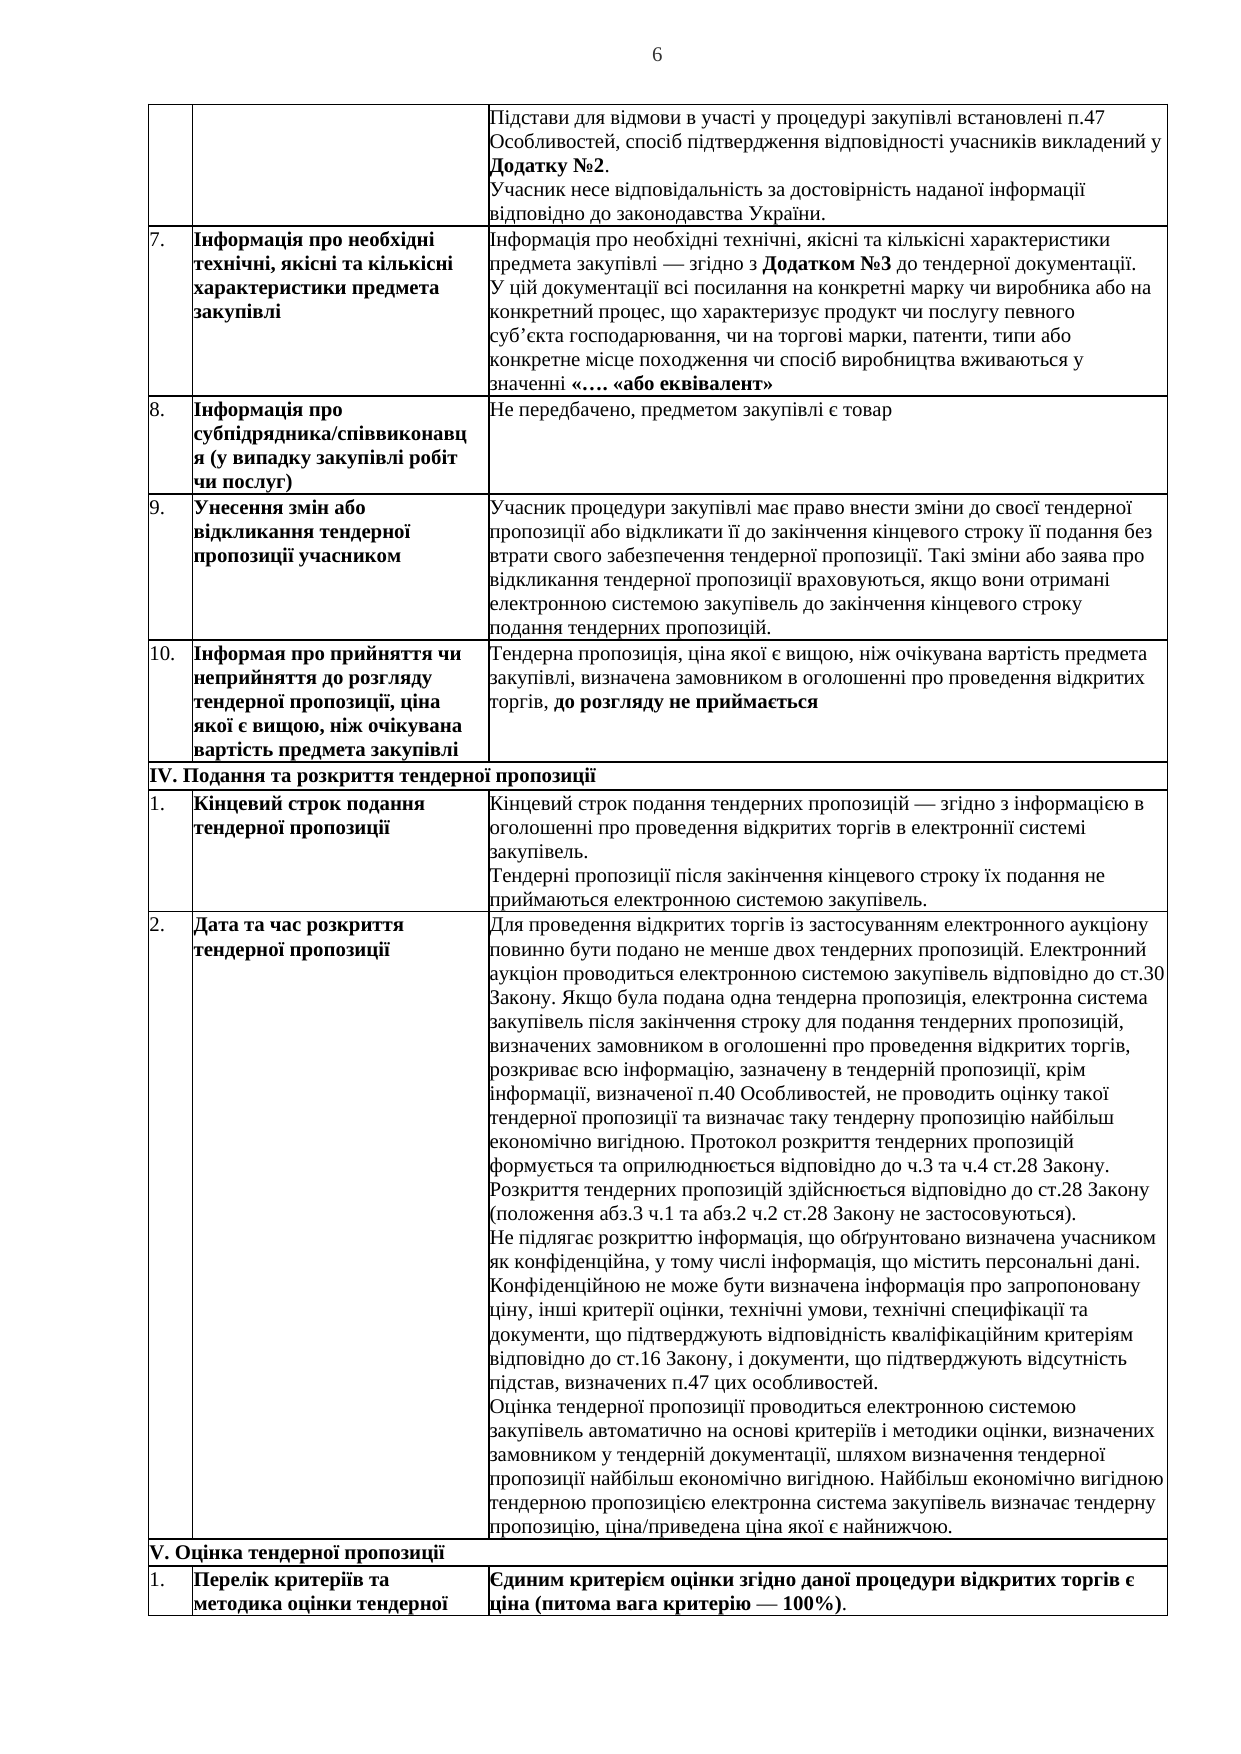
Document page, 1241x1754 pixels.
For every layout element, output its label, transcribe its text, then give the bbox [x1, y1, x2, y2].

table_cell 6. [149, 105, 192, 225]
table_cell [193, 105, 488, 225]
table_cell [193, 1567, 488, 1615]
table_cell 8. [149, 397, 192, 493]
table_cell 10. [149, 641, 192, 761]
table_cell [490, 1567, 1167, 1615]
table_cell Тендерна пропозиція, ціна якої є вищою, ніж очікувана вартість предмета закупівлі, визначена замовником в оголошенні про проведення відкритих торгів, до розгляду не приймається [490, 641, 1167, 761]
table_cell 2. [149, 912, 192, 1538]
table_cell Інформація про субпідрядника/співвиконавця (у випадку закупівлі робіт чи послуг) [193, 397, 488, 493]
table_cell 9. [149, 495, 192, 639]
table_cell Дата та час розкриття тендерної пропозиції [193, 912, 488, 1538]
table_cell Інформая про прийняття чи неприйняття до розгляду тендерної пропозиції, ціна якої є вищою, ніж очікувана вартість предмета закупівлі [193, 641, 488, 761]
table_cell Кінцевий строк подання тендерної пропозиції [193, 791, 488, 911]
table_cell Інформація про необхідні технічні, якісні та кількісні характеристики предмета закупівлі — згідно з Додатком №3 до тендерної документації. У цій документації всі посилання на конкретні марку чи виробника або на конкретний процес, що характеризує продукт чи послугу певного суб’єкта господарювання, чи на торгові марки, патенти, типи або конкретне місце походження чи спосіб виробництва вживаються у значенні «…. «або еквівалент» [490, 227, 1167, 395]
table_cell 1. [149, 1567, 192, 1615]
table_cell 7. [149, 227, 192, 395]
table_cell V. Оцінка тендерної пропозиції [149, 1540, 1167, 1565]
table_cell Інформація про необхідні технічні, якісні та кількісні характеристики предмета закупівлі [193, 227, 488, 395]
table_cell Унесення змін або відкликання тендерної пропозиції учасником [193, 495, 488, 639]
table_cell Кінцевий строк подання тендерних пропозицій ― згідно з інформацією в оголошенні про проведення відкритих торгів в електроннії системі закупівель. Тендерні пропозиції після закінчення кінцевого строку їх подання не приймаються електронною системою закупівель. [490, 791, 1167, 911]
table_cell Учасник процедури закупівлі має право внести зміни до своєї тендерної пропозиції або відкликати її до закінчення кінцевого строку її подання без втрати свого забезпечення тендерної пропозиції. Такі зміни або заява про відкликання тендерної пропозиції враховуються, якщо вони отримані електронною системою закупівель до закінчення кінцевого строку подання тендерних пропозицій. [490, 495, 1167, 639]
table_cell 1. [149, 791, 192, 911]
table_cell Для проведення відкритих торгів із застосуванням електронного аукціону повинно бути подано не менше двох тендерних пропозицій. Електронний аукціон проводиться електронною системою закупівель відповідно до ст.30 Закону. Якщо була подана одна тендерна пропозиція, електронна система закупівель після закінчення строку для подання тендерних пропозицій, визначених замовником в оголошенні про проведення відкритих торгів, розкриває всю інформацію, зазначену в тендерній пропозиції, крім інформації, визначеної п.40 Особливостей, не проводить оцінку такої тендерної пропозиції та визначає таку тендерну пропозицію найбільш економічно вигідною. Протокол розкриття тендерних пропозицій формується та оприлюднюється відповідно до ч.3 та ч.4 ст.28 Закону. Розкриття тендерних пропозицій здійснюється відповідно до ст.28 Закону (положення абз.3 ч.1 та абз.2 ч.2 ст.28 Закону не застосовуються). Не підлягає розкриттю інформація, що обґрунтовано визначена учасником як конфіденційна, у тому числі інформація, що містить персональні дані. Конфіденційною не може бути визначена інформація про запропоновану ціну, інші критерії оцінки, технічні умови, технічні специфікації та документи, що підтверджують відповідність кваліфікаційним критеріям відповідно до ст.16 Закону, і документи, що підтверджують відсутність підстав, визначених п.47 цих особливостей. Оцінка тендерної пропозиції проводиться електронною системою закупівель автоматично на основі критеріїв і методики оцінки, визначених замовником у тендерній документації, шляхом визначення тендерної пропозиції найбільш економічно вигідною. Найбільш економічно вигідною тендерною пропозицією електронна система закупівель визначає тендерну пропозицію, ціна/приведена ціна якої є найнижчою. [490, 912, 1167, 1538]
table_cell ІV. Подання та розкриття тендерної пропозиції [149, 763, 1167, 789]
table_cell Не передбачено, предметом закупівлі є товар [490, 397, 1167, 493]
